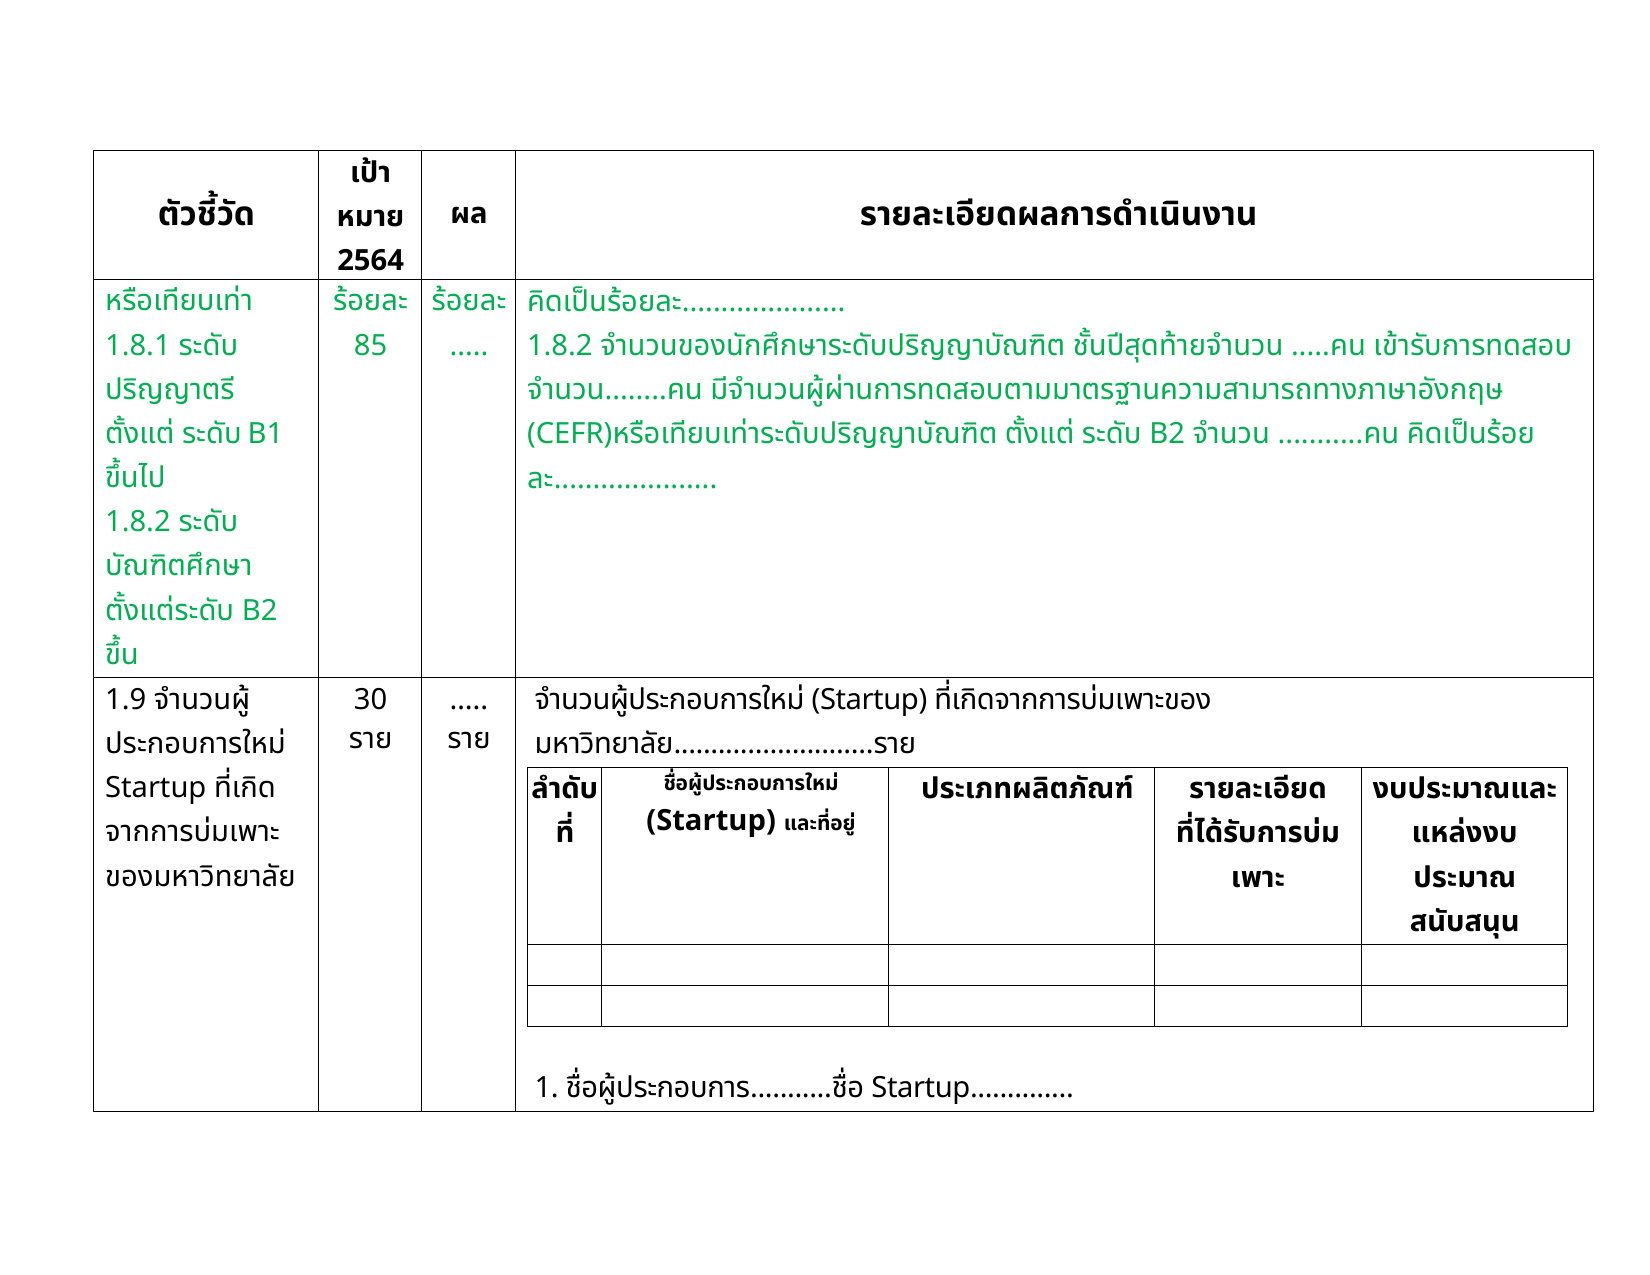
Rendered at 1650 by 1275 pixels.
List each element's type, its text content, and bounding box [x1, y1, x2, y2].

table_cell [94, 280, 318, 677]
table_cell ….. ราย [422, 678, 515, 1111]
table_cell ร้อยละ 85 ร้อยละ 85 [319, 280, 421, 677]
table_cell 30 ราย [319, 678, 421, 1111]
table_header รายละเอียดผลการดำเนินงาน [516, 151, 1593, 279]
table_header เป้าหมาย 2564 [319, 151, 421, 279]
table_header ผล [422, 151, 515, 279]
table_header ตัวชี้วัด [94, 151, 318, 279]
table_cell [516, 280, 1593, 677]
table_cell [94, 678, 318, 1111]
table_cell ร้อยละ ..... ร้อยละ ..... [422, 280, 515, 677]
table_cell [516, 678, 1593, 1111]
